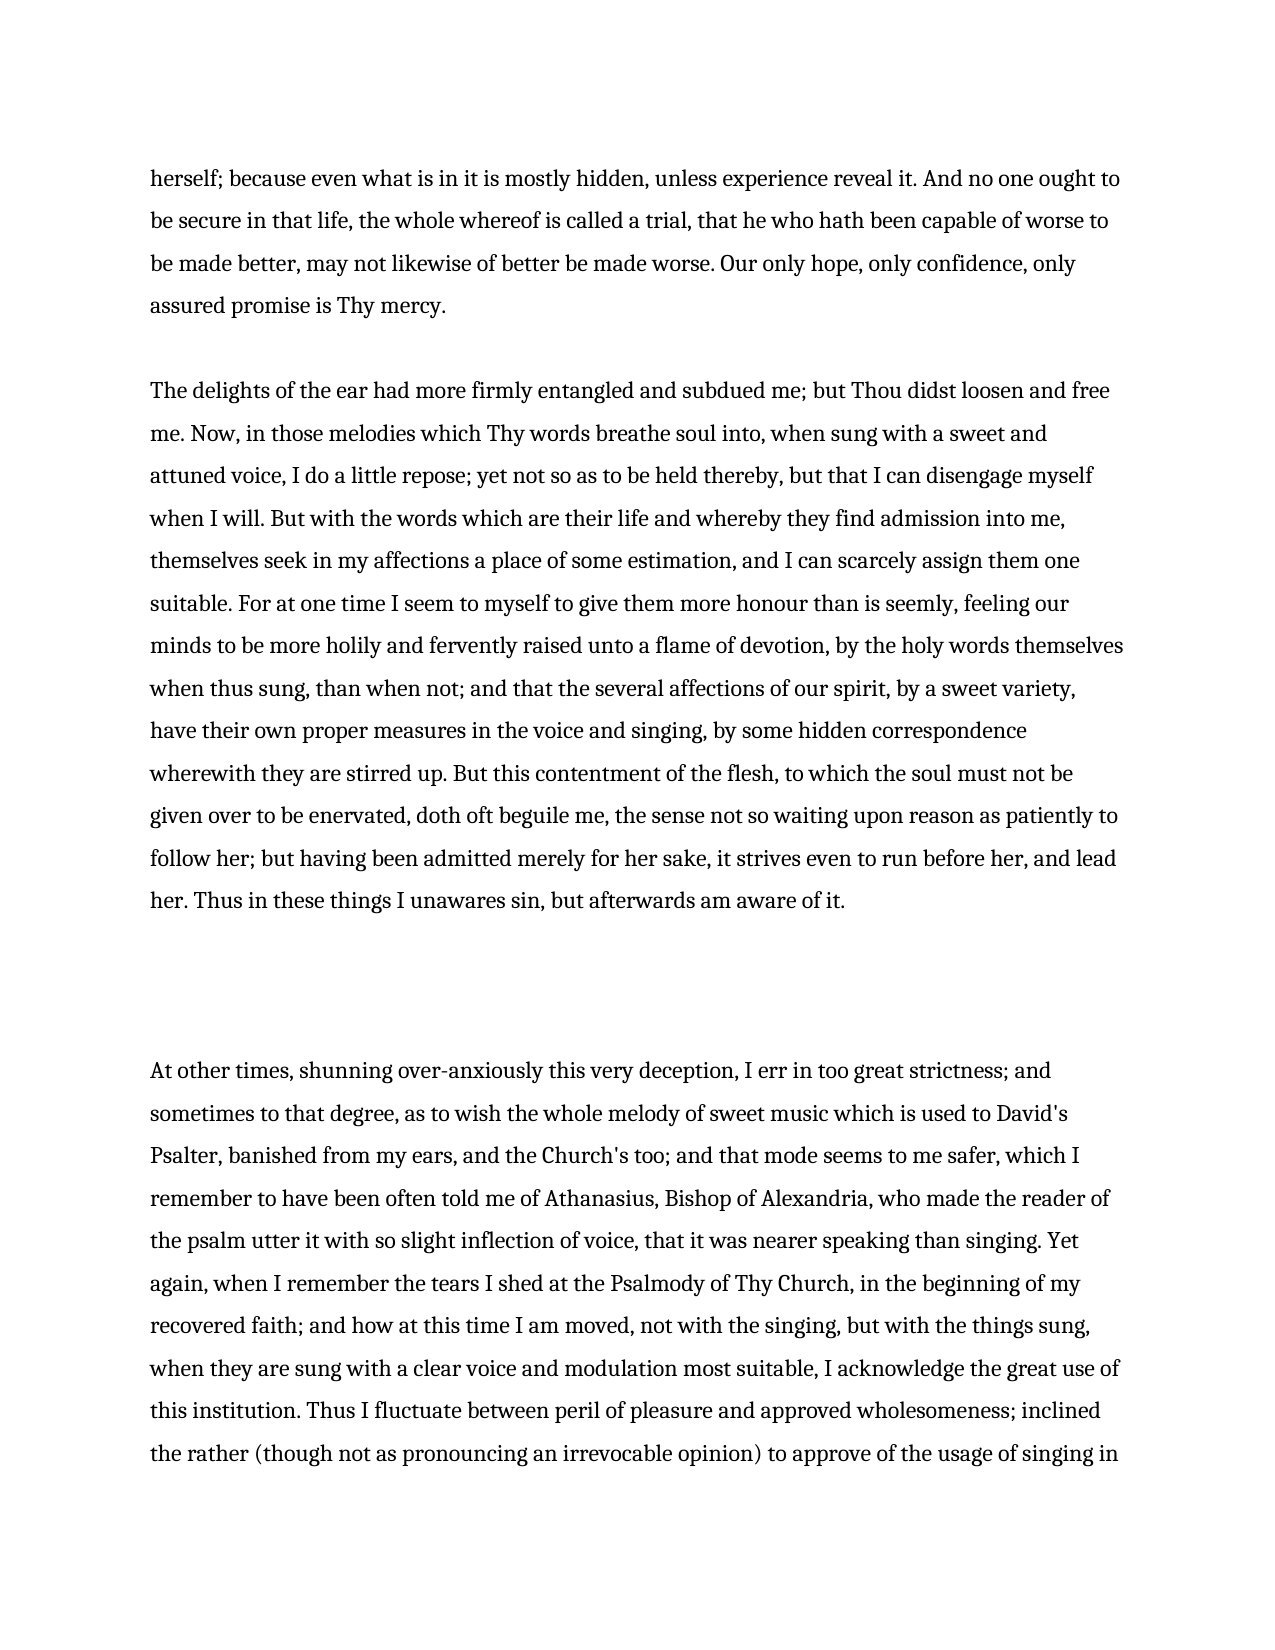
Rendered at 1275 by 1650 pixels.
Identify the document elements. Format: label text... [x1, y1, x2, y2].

text The delights of the ear had more firmly entangled and subdued me; but Thou didst loosen and free me. Now, in those melodies which Thy words breathe soul into, when sung with a sweet and attuned voice, I do a little repose; yet not so as to be held thereby, but that I can disengage myself when I will. But with the words which are their life and whereby they find admission into me, themselves seek in my affections a place of some estimation, and I can scarcely assign them one suitable. For at one time I seem to myself to give them more honour than is seemly, feeling our minds to be more holily and fervently raised unto a flame of devotion, by the holy words themselves when thus sung, than when not; and that the several affections of our spirit, by a sweet variety, have their own proper measures in the voice and singing, by some hidden correspondence wherewith they are stirred up. But this contentment of the flesh, to which the soul must not be given over to be enervated, doth oft beguile me, the sense not so waiting upon reason as patiently to follow her; but having been admitted merely for her sake, it strives even to run before her, and lead her. Thus in these things I unawares sin, but afterwards am aware of it. [150, 362, 1125, 957]
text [150, 1042, 1125, 1467]
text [150, 150, 1125, 362]
